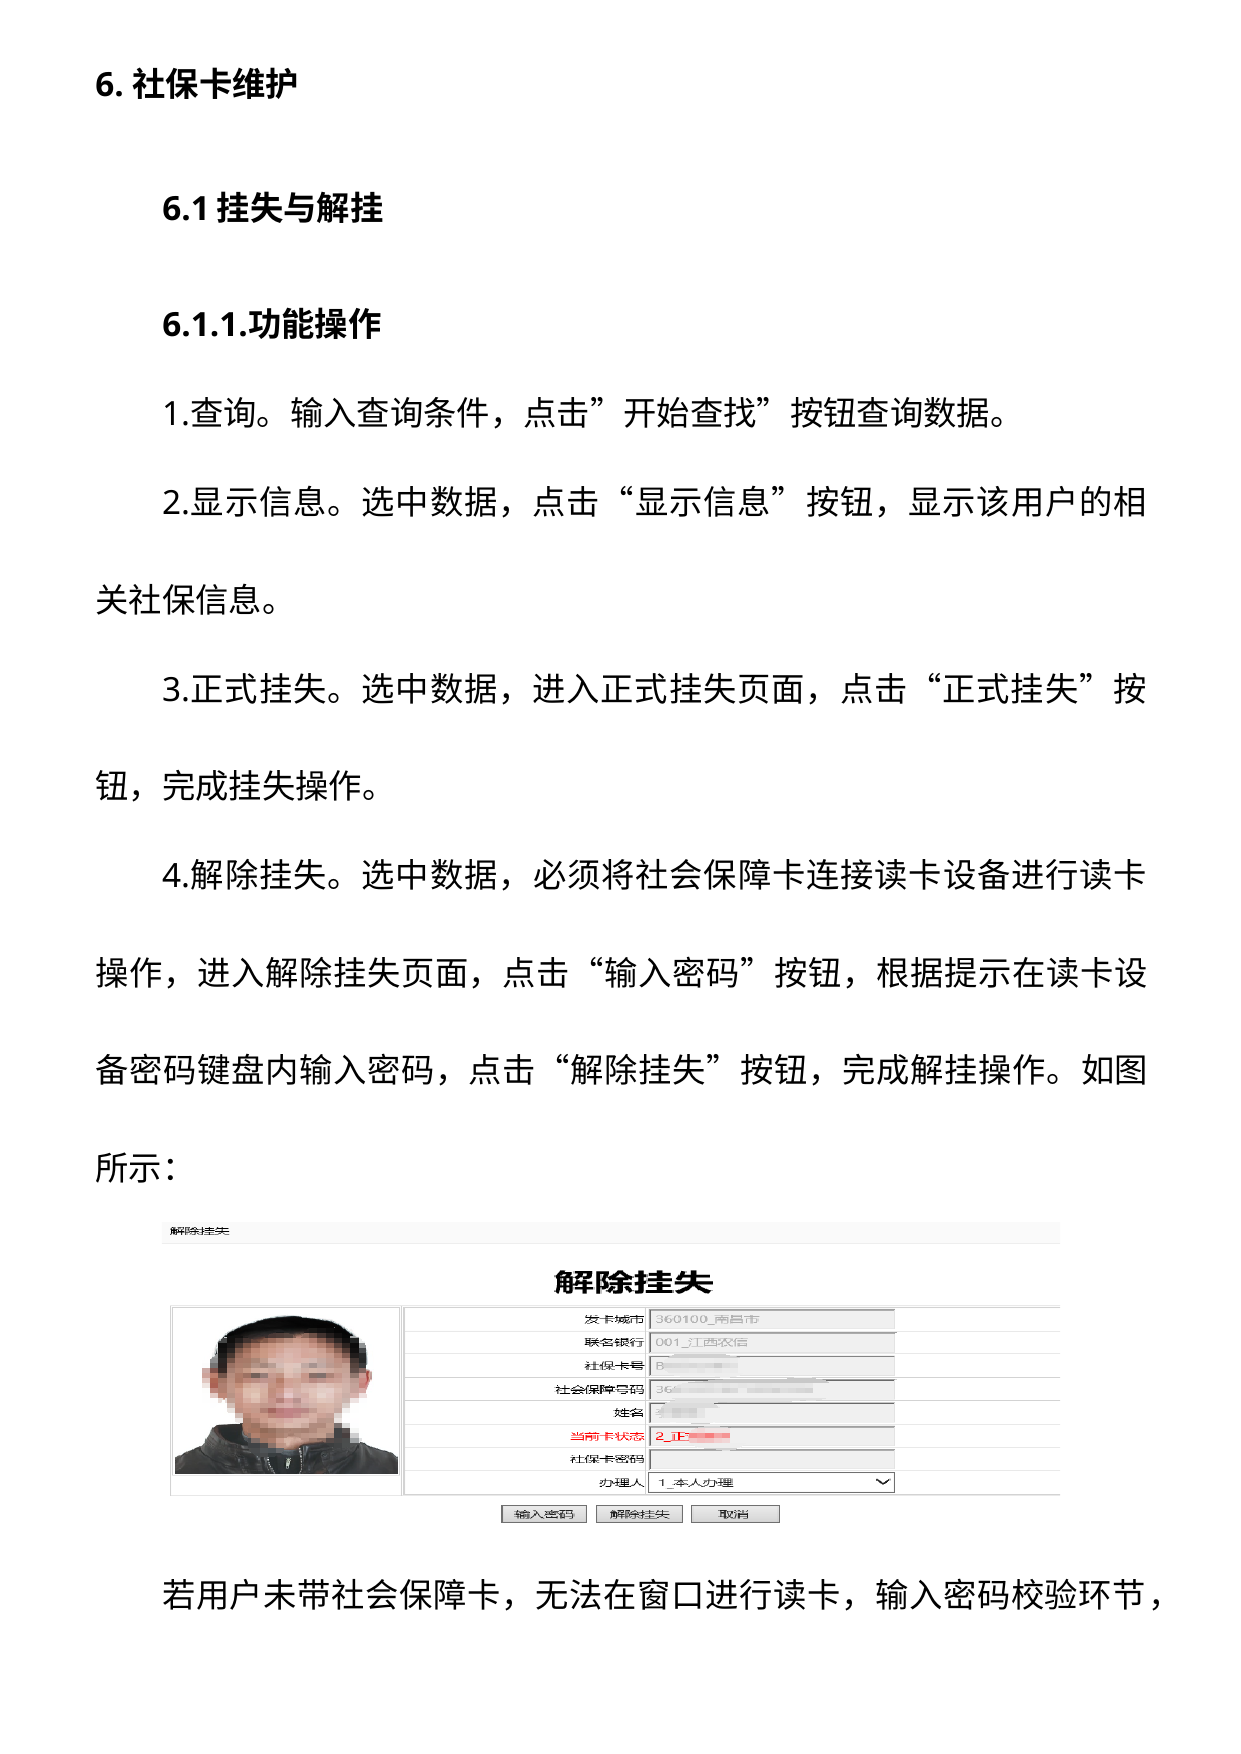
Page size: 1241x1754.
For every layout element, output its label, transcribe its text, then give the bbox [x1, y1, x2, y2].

text 1.查询。输入查询条件，点击”开始查找”按钮查询数据。 [95, 378, 1148, 443]
picture [161, 1222, 1061, 1534]
subtitle 社保卡维护 [95, 49, 1148, 114]
text 6.1.1.功能操作 [95, 289, 1148, 354]
text 4.解除挂失。选中数据，必须将社会保障卡连接读卡设备进行读卡操作，进入解除挂失页面，点击“输入密码”按钮，根据提示在读卡设备密码键盘内输入密码，点击“解除挂失”按钮，完成解挂操作。如图所示： [95, 841, 1148, 1198]
subtitle 6.1挂失与解挂 [95, 173, 1148, 238]
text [95, 1561, 1148, 1626]
text 3.正式挂失。选中数据，进入正式挂失页面，点击“正式挂失”按钮，完成挂失操作。 [95, 654, 1148, 817]
text 2.显示信息。选中数据，点击“显示信息”按钮，显示该用户的相关社保信息。 [95, 468, 1148, 630]
